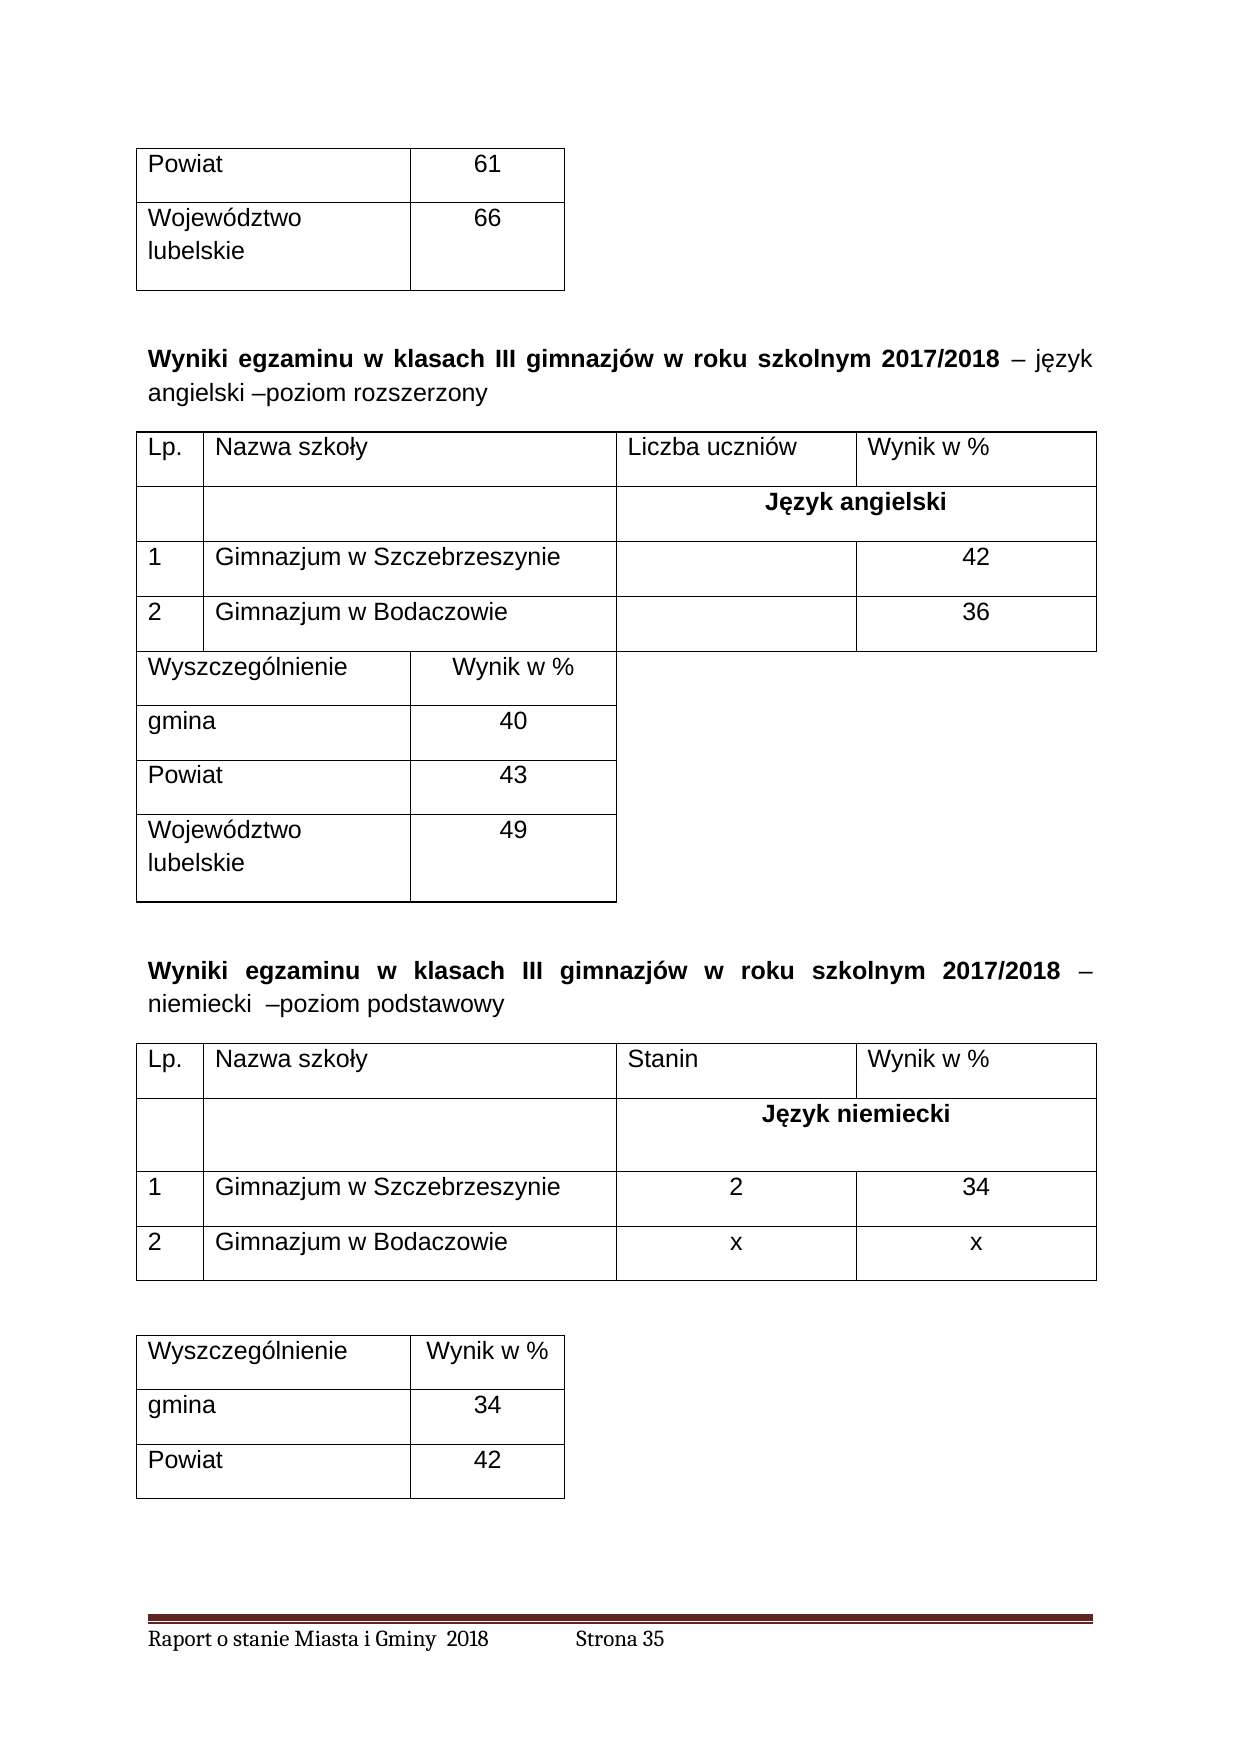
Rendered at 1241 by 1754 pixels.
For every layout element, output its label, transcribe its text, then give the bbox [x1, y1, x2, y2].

table_cell 42 [411, 1445, 564, 1498]
table_cell [617, 542, 856, 596]
table_cell 2 [137, 597, 203, 651]
table_header Wyszczególnienie [137, 1336, 410, 1389]
table_header Wynik w % [411, 1336, 564, 1389]
table_cell 42 [857, 542, 1096, 596]
table_cell Gimnazjum w Szczebrzeszynie [204, 1172, 616, 1226]
table_cell Powiat [137, 761, 410, 814]
table_cell [137, 487, 203, 541]
table_cell Powiat [137, 149, 410, 202]
table_cell [204, 1099, 616, 1171]
table_header Lp. [137, 1044, 203, 1098]
table_cell Województwo lubelskie [137, 203, 410, 289]
table_cell 34 [411, 1390, 564, 1444]
text Wyniki egzaminu w klasach III gimnazjów w roku szkolnym 2017/2018 – język angielski –poziom rozszerzony [148, 344, 1093, 406]
table_header Liczba uczniów [617, 433, 856, 486]
table_cell 61 [411, 149, 564, 202]
table_cell gmina [137, 706, 410, 759]
table_cell x [857, 1227, 1096, 1280]
table_cell [137, 1099, 203, 1171]
table_cell Powiat [137, 1445, 410, 1498]
table_cell 1 [137, 542, 203, 596]
table_cell gmina [137, 1390, 410, 1444]
table_cell Wynik w % [411, 652, 616, 705]
table_cell 66 [411, 203, 564, 289]
table_cell 1 [137, 1172, 203, 1226]
table_cell x [617, 1227, 856, 1280]
table_cell [204, 487, 616, 541]
table_cell 2 [617, 1172, 856, 1226]
table_cell Język angielski [617, 487, 1096, 541]
text Wyniki egzaminu w klasach III gimnazjów w roku szkolnym 2017/2018 – niemiecki –poziom podstawowy [148, 956, 1093, 1018]
table_cell Język niemiecki [617, 1099, 1096, 1171]
table_cell 2 [137, 1227, 203, 1280]
table_header Lp. [137, 433, 203, 486]
table_cell 49 [411, 815, 616, 901]
table_header Wynik w % [857, 1044, 1096, 1098]
table_cell 36 [857, 597, 1096, 651]
table_cell [617, 597, 856, 651]
table_cell Gimnazjum w Bodaczowie [204, 1227, 616, 1280]
table_cell 43 [411, 761, 616, 814]
table_header Nazwa szkoły [204, 1044, 616, 1098]
table_header Stanin [617, 1044, 856, 1098]
table_header Nazwa szkoły [204, 433, 616, 486]
table_cell Gimnazjum w Bodaczowie [204, 597, 616, 651]
table_cell Wyszczególnienie [137, 652, 410, 705]
table_header Wynik w % [857, 433, 1096, 486]
table_cell 40 [411, 706, 616, 759]
table_cell 34 [857, 1172, 1096, 1226]
table_cell Województwo lubelskie [137, 815, 410, 901]
table_cell Gimnazjum w Szczebrzeszynie [204, 542, 616, 596]
